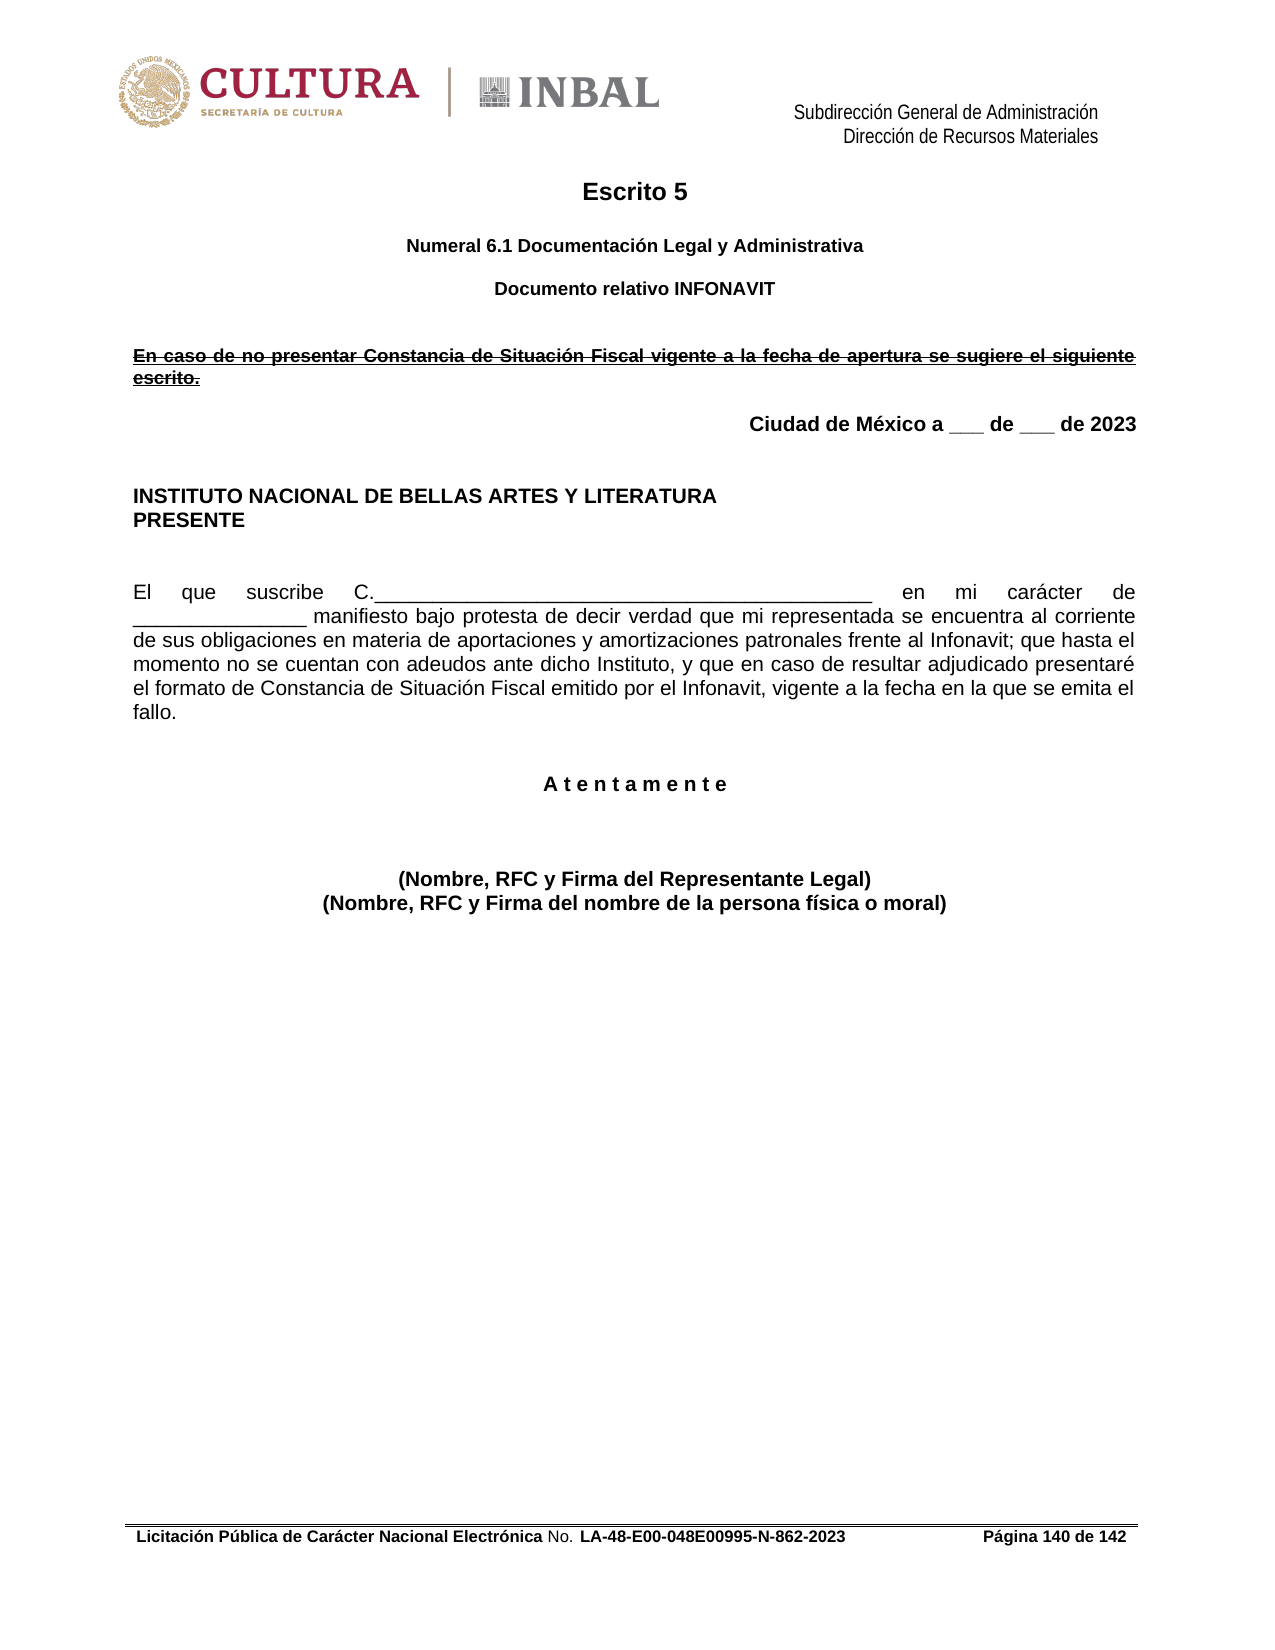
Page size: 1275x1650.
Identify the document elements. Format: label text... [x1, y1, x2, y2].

text El que suscribe C.___________________________________________ en mi carácter de _______________ manifiesto bajo protesta de decir verdad que mi representada se encuentra al corriente de sus obligaciones en materia de aportaciones y amortizaciones patronales frente al Infonavit; que hasta el momento no se cuentan con adeudos ante dicho Instituto, y que en caso de resultar adjudicado presentaré el formato de Constancia de Situación Fiscal emitido por el Infonavit, vigente a la fecha en la que se emita el fallo. [133, 580, 1137, 723]
text (Nombre, RFC y Firma del Representante Legal) [133, 867, 1137, 891]
text Numeral 6.1 Documentación Legal y Administrativa [133, 235, 1137, 256]
text A t e n t a m e n t e [133, 771, 1137, 795]
list En caso de no presentar Constancia de Situación Fiscal vigente a la fecha de apertura se sugiere el siguiente escrito. [133, 345, 1137, 388]
picture [25, 11, 752, 173]
text (Nombre, RFC y Firma del nombre de la persona física o moral) [133, 891, 1137, 915]
text Escrito 5 [133, 177, 1137, 206]
subtitle INSTITUTO NACIONAL DE BELLAS ARTES Y LITERATURA [133, 484, 1137, 508]
text Documento relativo INFONAVIT [133, 278, 1137, 299]
text Ciudad de México a ___ de ___ de 2023 [133, 412, 1137, 436]
text PRESENTE [133, 508, 1137, 532]
